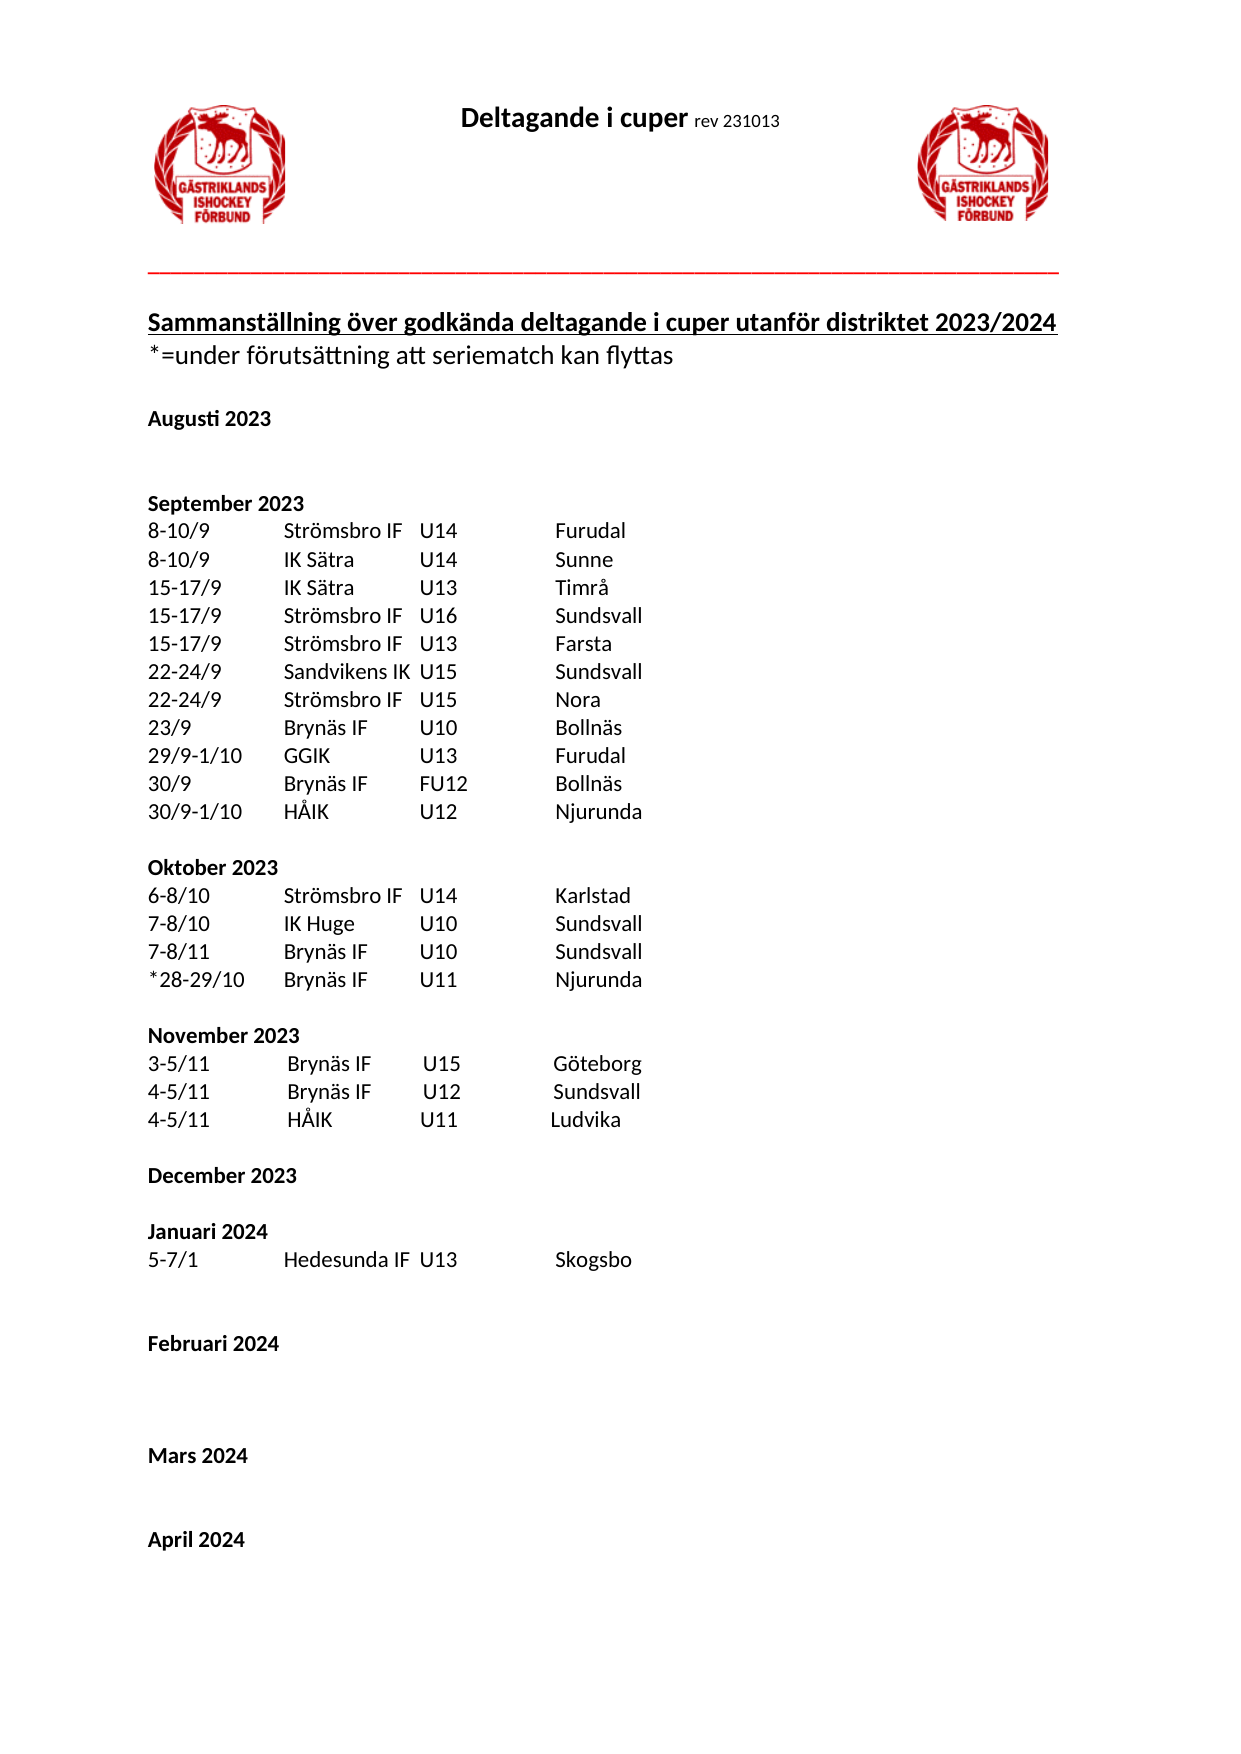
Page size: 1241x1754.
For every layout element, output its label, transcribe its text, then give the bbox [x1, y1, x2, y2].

text Februari 2024 [148, 1329, 1092, 1357]
text September 2023 [148, 489, 1092, 517]
picture [917, 105, 1049, 221]
text Mars 2024 [148, 1441, 1092, 1469]
text December 2023 [148, 1161, 1092, 1189]
text 8-10/9 Strömsbro IF U14 Furudal [148, 517, 1092, 545]
text 22-24/9 Sandvikens IK U15 Sundsvall [148, 657, 1092, 685]
text Oktober 2023 [148, 853, 1092, 881]
text 15-17/9 IK Sätra U13 Timrå [148, 573, 1092, 601]
text ________________________________________________________________________________ [148, 165, 1092, 277]
text 8-10/9 IK Sätra U14 Sunne [148, 545, 1092, 573]
text 4-5/11 HÅIK U11 Ludvika [148, 1105, 1092, 1161]
text Sammanställning över godkända deltagande i cuper utanför distriktet 2023/2024 [148, 306, 1092, 338]
text 22-24/9 Strömsbro IF U15 Nora [148, 685, 1092, 713]
text *=under förutsättning att seriematch kan flyttas [148, 338, 1092, 372]
text Augusti 2023 [148, 404, 1092, 433]
text 15-17/9 Strömsbro IF U16 Sundsvall [148, 601, 1092, 629]
text Januari 2024 [148, 1217, 1092, 1245]
text *28-29/10 Brynäs IF U11 Njurunda [148, 965, 1092, 993]
text 29/9-1/10 GGIK U13 Furudal [148, 741, 1092, 769]
picture [154, 105, 286, 224]
text 30/9 Brynäs IF FU12 Bollnäs [148, 769, 1092, 797]
text April 2024 [148, 1525, 1092, 1553]
text November 2023 [148, 1021, 1092, 1049]
text 3-5/11 Brynäs IF U15 Göteborg [148, 1049, 1092, 1077]
text 7-8/11 Brynäs IF U10 Sundsvall [148, 937, 1092, 965]
text 23/9 Brynäs IF U10 Bollnäs [148, 713, 1092, 741]
text 30/9-1/10 HÅIK U12 Njurunda [148, 797, 1092, 825]
text 6-8/10 Strömsbro IF U14 Karlstad [148, 881, 1092, 909]
text 7-8/10 IK Huge U10 Sundsvall [148, 909, 1092, 937]
text 15-17/9 Strömsbro IF U13 Farsta [148, 629, 1092, 657]
text 4-5/11 Brynäs IF U12 Sundsvall [148, 1077, 1092, 1105]
text 5-7/1 Hedesunda IF U13 Skogsbo [148, 1245, 1092, 1273]
